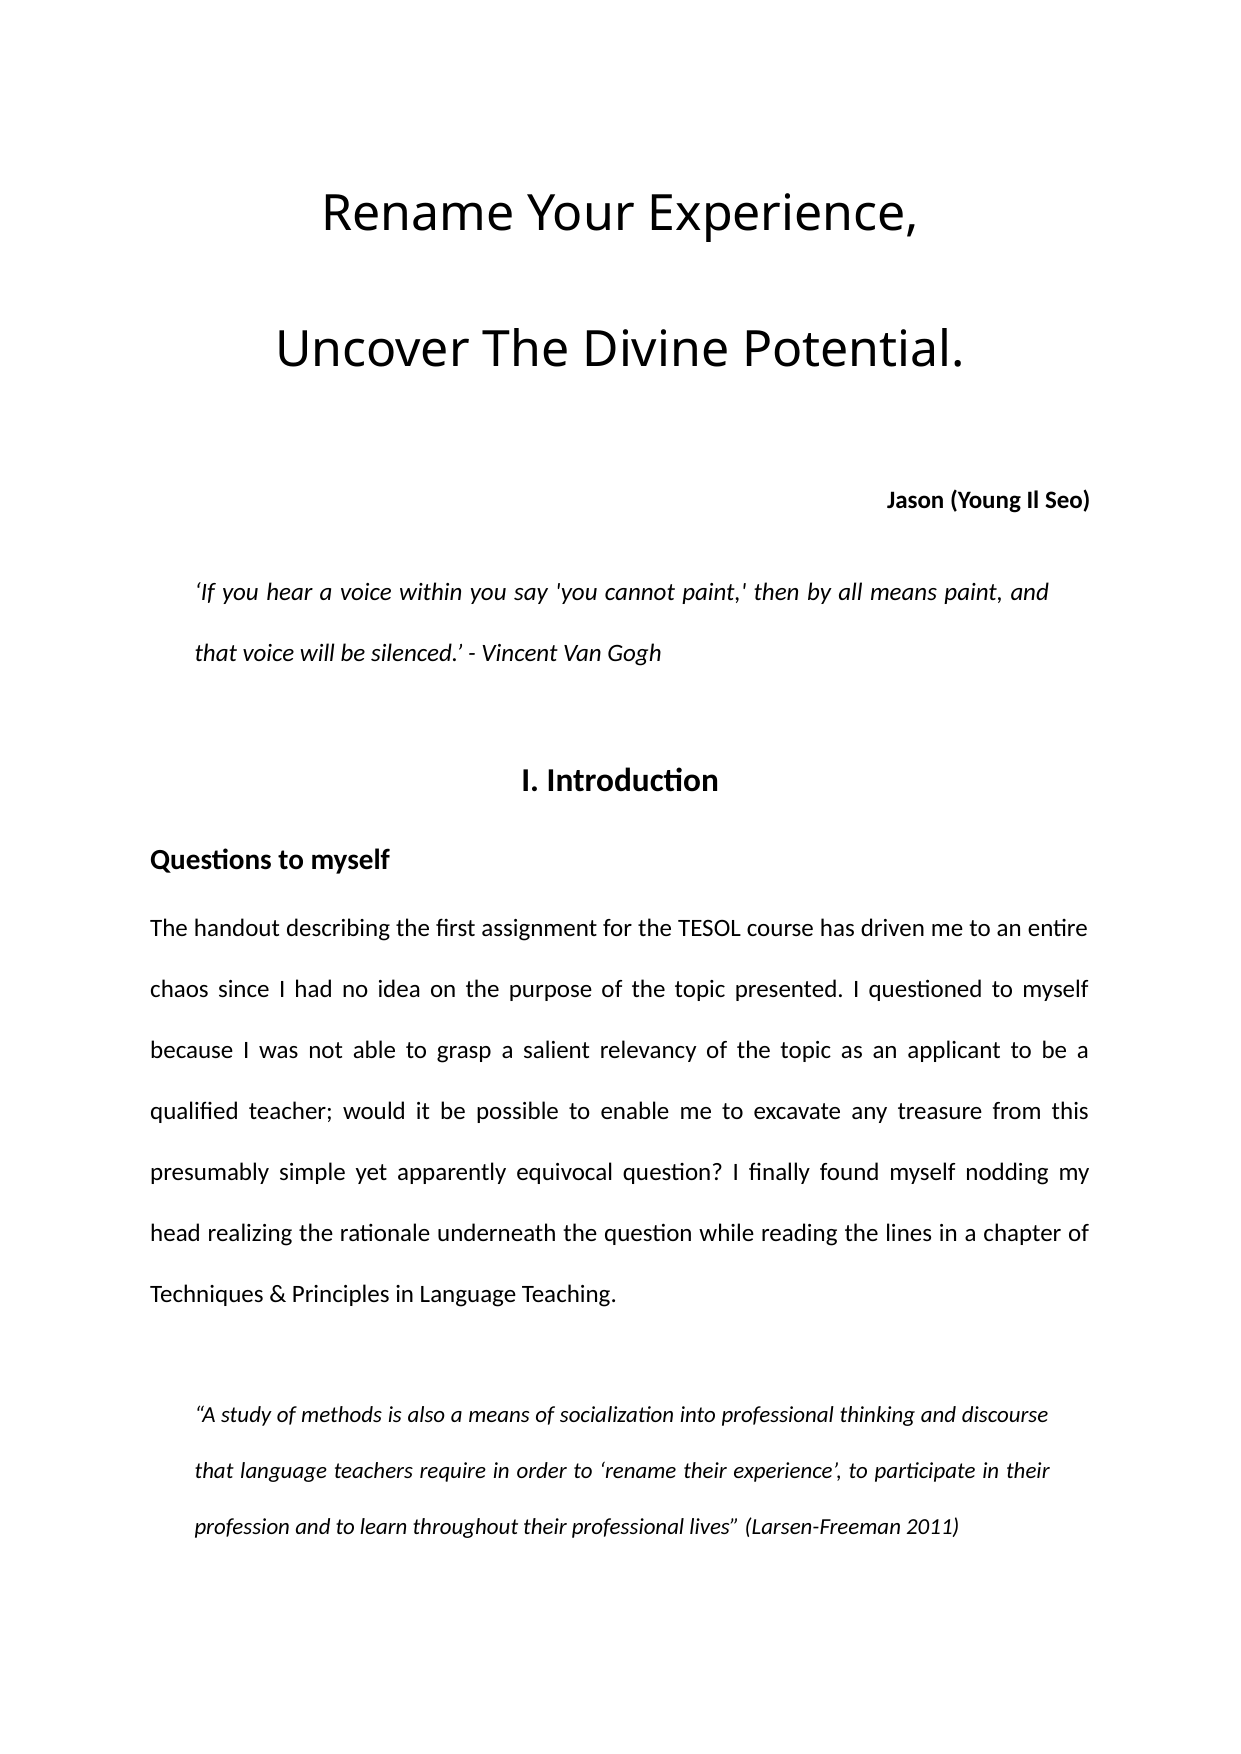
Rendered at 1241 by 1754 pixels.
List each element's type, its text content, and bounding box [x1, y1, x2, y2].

text ‘If you hear a voice within you say 'you cannot paint,' then by all means paint, and that voice will be silenced.’ - Vincent Van Gogh [194, 576, 1051, 668]
text Uncover The Divine Potential. [150, 313, 1090, 382]
text Jason (Young Il Seo) [150, 485, 1090, 515]
text The handout describing the first assignment for the TESOL course has driven me to an entire chaos since I had no idea on the purpose of the topic presented. I questioned to myself because I was not able to grasp a salient relevancy of the topic as an applicant to be a qualified teacher; would it be possible to enable me to excavate any treasure from this presumably simple yet apparently equivocal question? I finally found myself nodding my head realizing the rationale underneath the question while reading the lines in a chapter of Techniques & Principles in Language Teaching. [150, 912, 1090, 1309]
text “A study of methods is also a means of socialization into professional thinking and discourse that language teachers require in order to ‘rename their experience’, to participate in their profession and to learn throughout their professional lives” (Larsen-Freeman 2011) [194, 1400, 1051, 1541]
text I. Introduction [150, 759, 1090, 800]
text Rename Your Experience, [150, 177, 1090, 245]
text Questions to myself [150, 841, 1090, 876]
